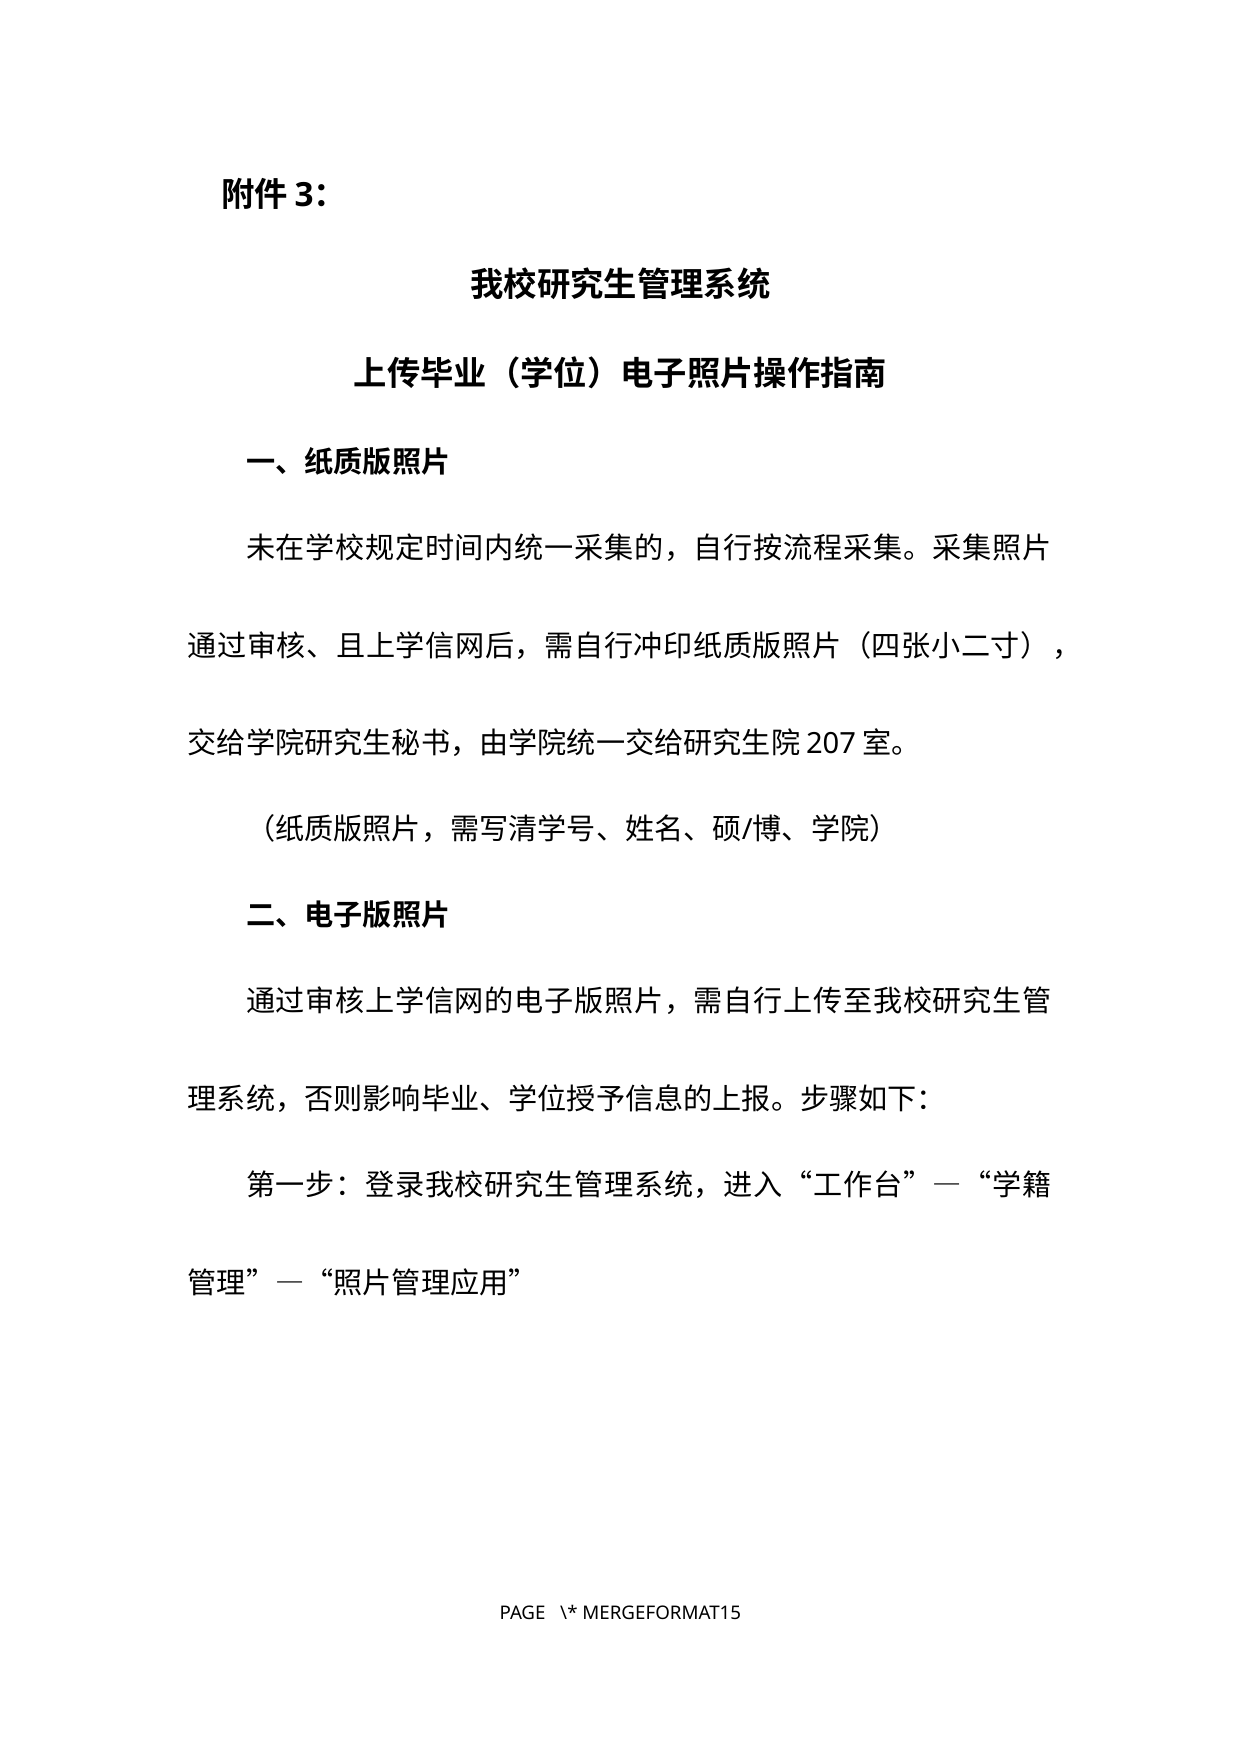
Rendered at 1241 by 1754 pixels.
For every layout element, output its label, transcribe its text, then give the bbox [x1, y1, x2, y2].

text 我校研究生管理系统 [187, 249, 1053, 314]
text 通过审核上学信网的电子版照片，需自行上传至我校研究生管理系统，否则影响毕业、学位授予信息的上报。步骤如下： [187, 967, 1053, 1129]
text 一、纸质版照片 [187, 427, 1053, 492]
text （纸质版照片，需写清学号、姓名、硕/博、学院） [187, 794, 1053, 859]
text 上传毕业（学位）电子照片操作指南 [187, 338, 1053, 403]
text 二、电子版照片 [187, 881, 1053, 946]
text 第一步：登录我校研究生管理系统，进入“工作台”—“学籍管理”—“照片管理应用” [187, 1150, 1053, 1313]
text 附件3： [187, 160, 1053, 225]
text 未在学校规定时间内统一采集的，自行按流程采集。采集照片通过审核、且上学信网后，需自行冲印纸质版照片（四张小二寸），交给学院研究生秘书，由学院统一交给研究生院207室。 [187, 513, 1053, 773]
